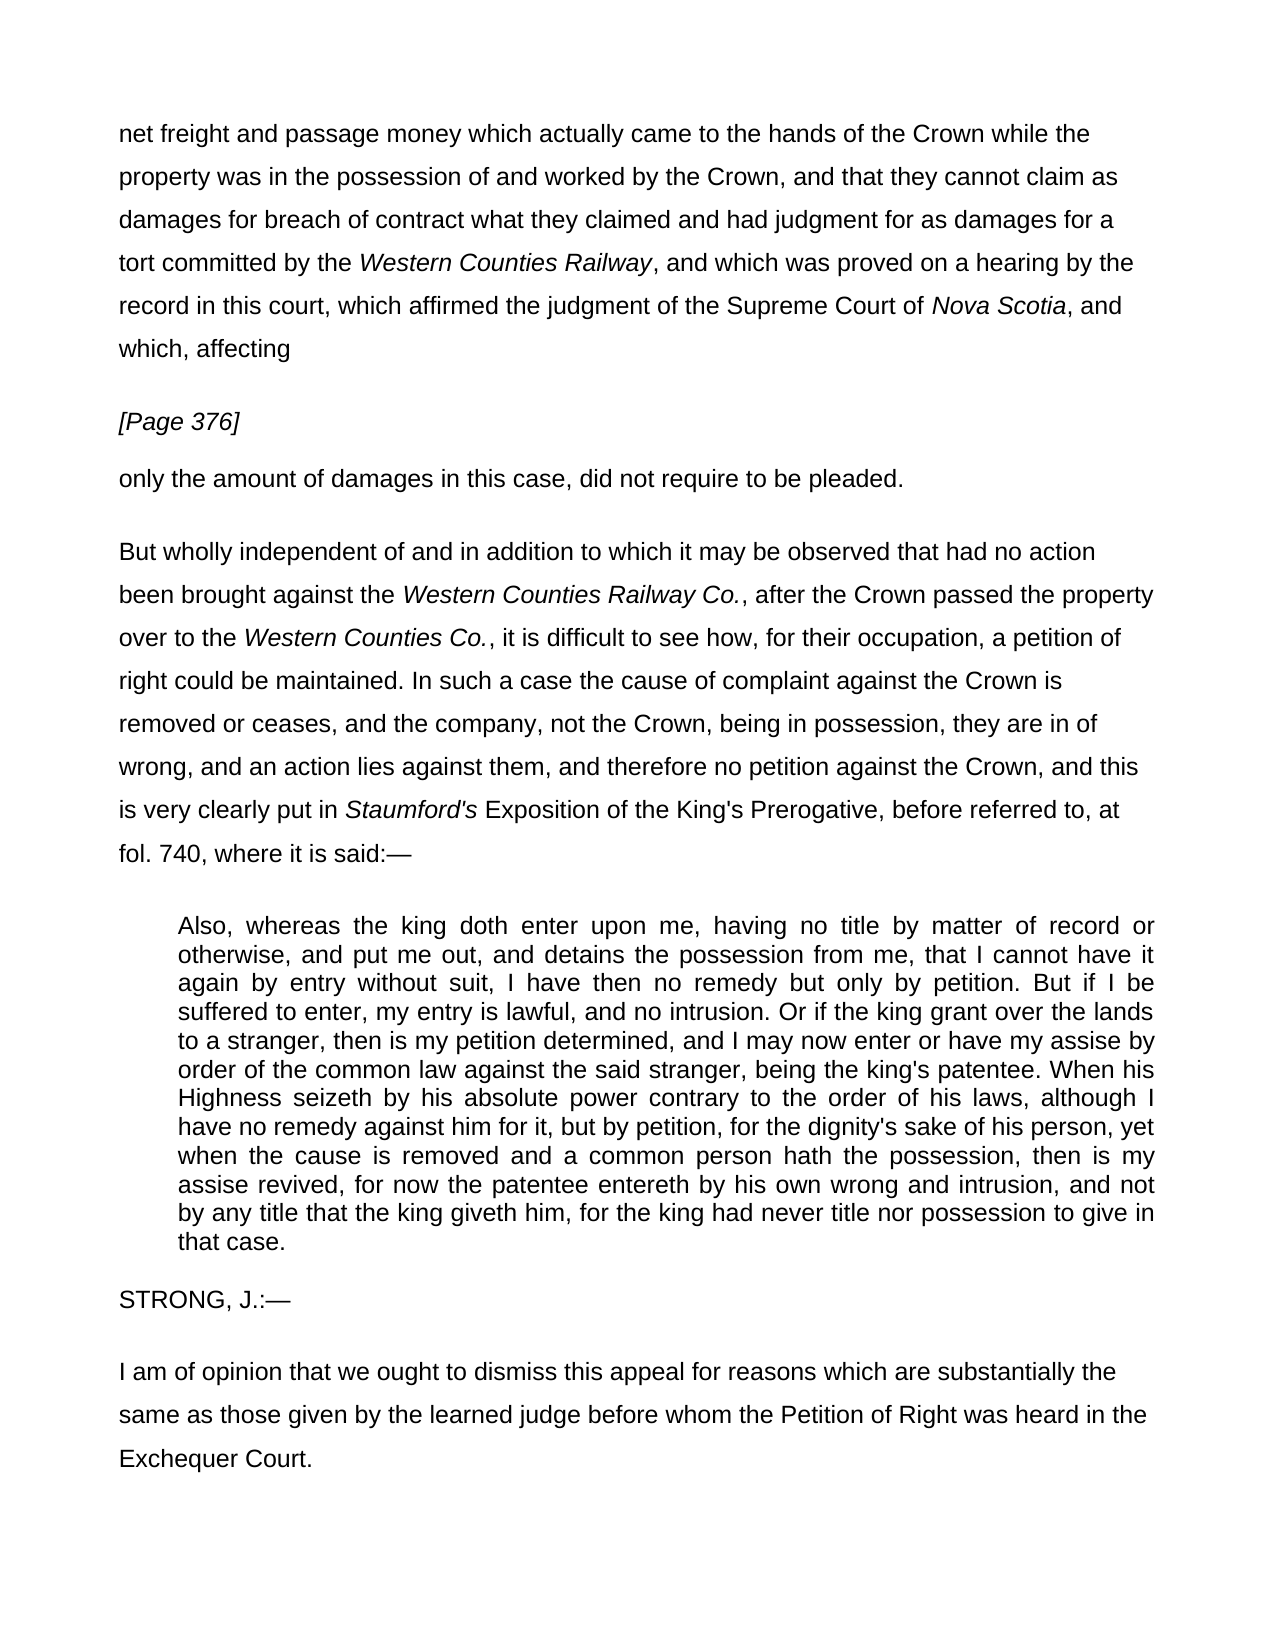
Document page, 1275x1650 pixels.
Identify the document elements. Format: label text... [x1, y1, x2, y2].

text I am of opinion that we ought to dismiss this appeal for reasons which are substantially the same as those given by the learned judge before whom the Petition of Right was heard in the Exchequer Court. [118, 1357, 1156, 1472]
text only the amount of damages in this case, did not require to be pleaded. [118, 464, 1156, 493]
text STRONG, J.:— [118, 1285, 1156, 1314]
text Also, whereas the king doth enter upon me, having no title by matter of record or otherwise, and put me out, and detains the possession from me, that I cannot have it again by entry without suit, I have then no remedy but only by petition. But if I be suffered to enter, my entry is lawful, and no intrusion. Or if the king grant over the lands to a stranger, then is my petition determined, and I may now enter or have my assise by order of the common law against the said stranger, being the king's patentee. When his Highness seizeth by his absolute power contrary to the order of his laws, although I have no remedy against him for it, but by petition, for the dignity's sake of his person, yet when the cause is removed and a common person hath the possession, then is my assise revived, for now the patentee entereth by his own wrong and intrusion, and not by any title that the king giveth him, for the king had never title nor possession to give in that case. [178, 911, 1156, 1256]
text [Page 376] [118, 406, 1156, 435]
text But wholly independent of and in addition to which it may be observed that had no action been brought against the Western Counties Railway Co., after the Crown passed the property over to the Western Counties Co., it is difficult to see how, for their occupation, a petition of right could be maintained. In such a case the cause of complaint against the Crown is removed or ceases, and the company, not the Crown, being in possession, they are in of wrong, and an action lies against them, and therefore no petition against the Crown, and this is very clearly put in Staumford's Exposition of the King's Prerogative, before referred to, at fol. 740, where it is said:— [118, 537, 1156, 867]
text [118, 118, 1156, 363]
